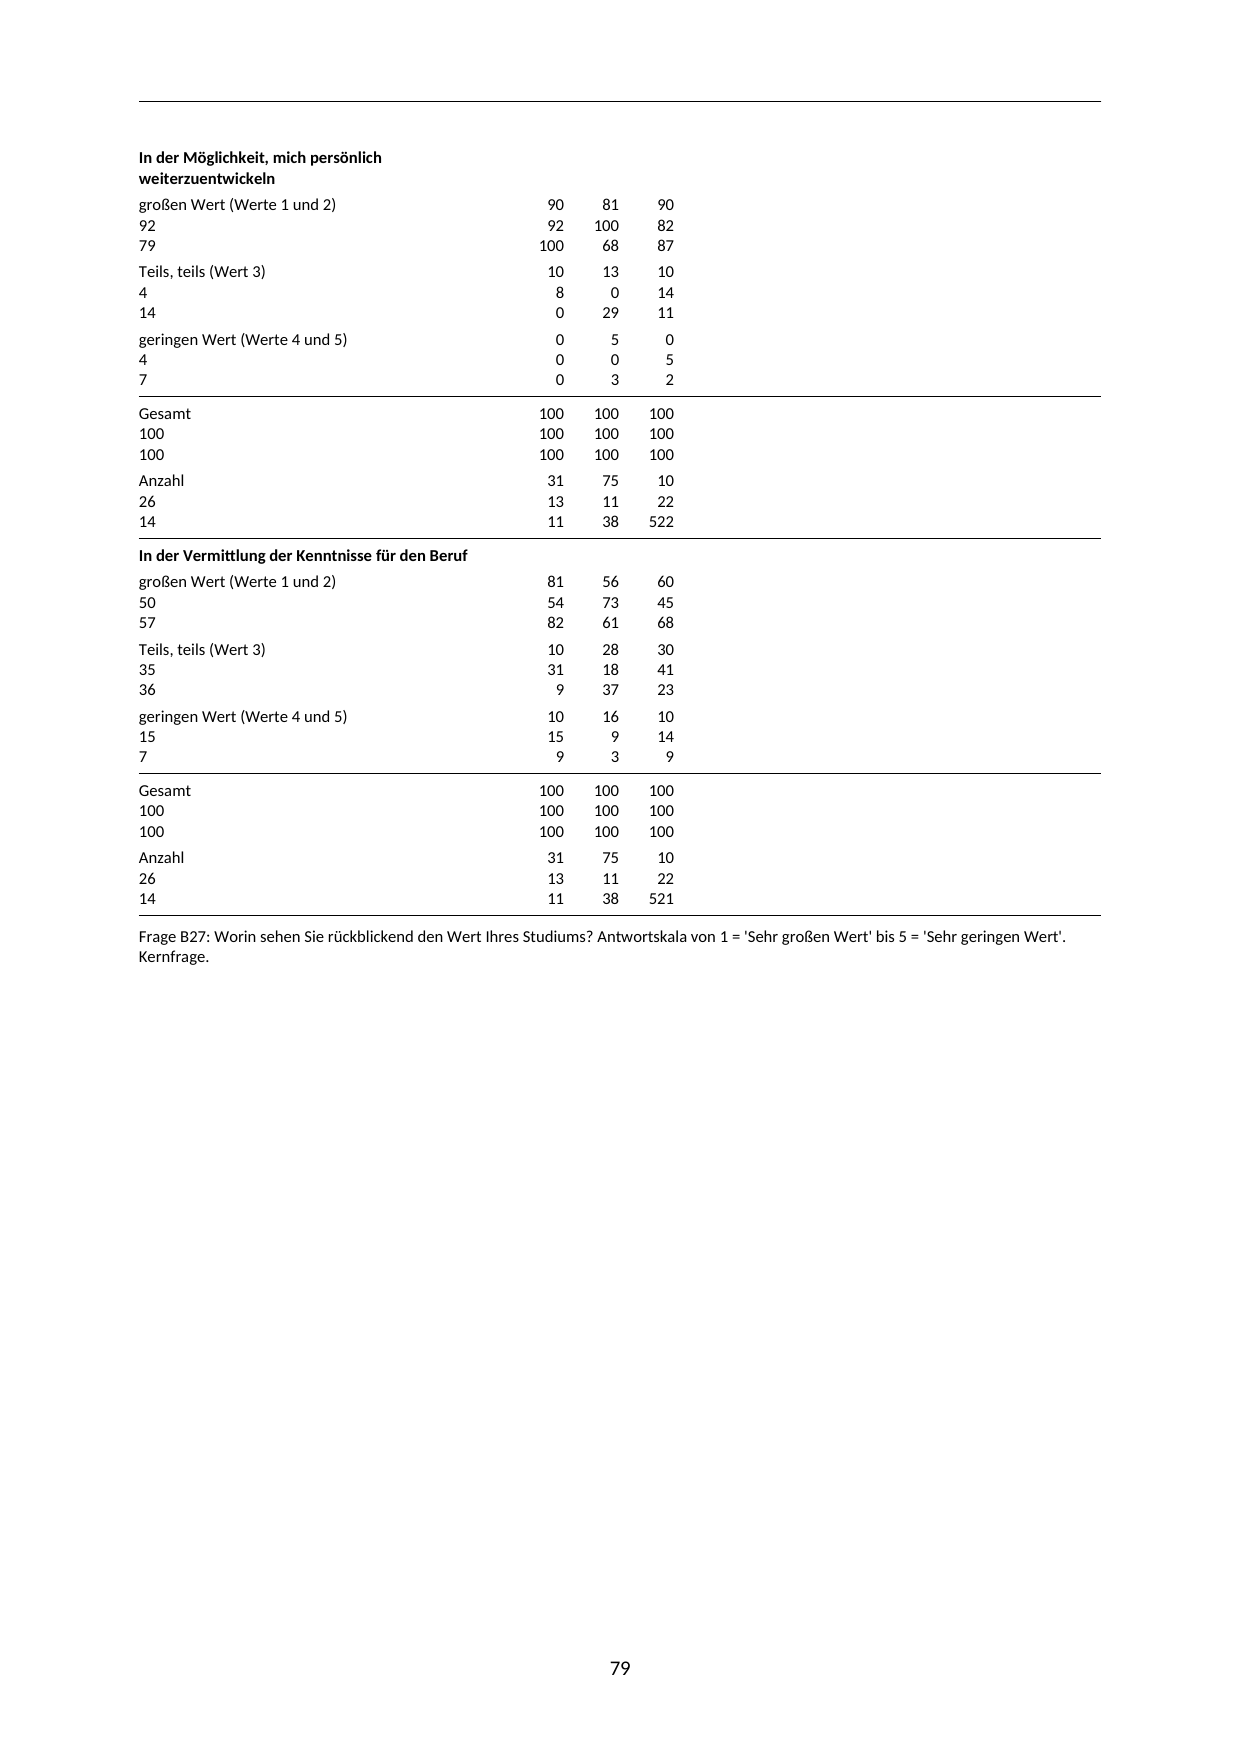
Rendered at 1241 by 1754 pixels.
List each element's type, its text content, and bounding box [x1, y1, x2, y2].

text Anzahl 31 75 10 26 13 11 22 14 11 38 521 [139, 848, 511, 908]
text Gesamt 100 100 100 100 100 100 100 100 100 100 100 [139, 780, 511, 841]
text großen Wert (Werte 1 und 2) 81 56 60 50 54 73 45 57 82 61 68 [139, 572, 511, 632]
text Frage B27: Worin sehen Sie rückblickend den Wert Ihres Studiums? Antwortskala von 1 = 'Sehr großen Wert' bis 5 = 'Sehr geringen Wert'. Kernfrage. [139, 926, 1101, 967]
text geringen Wert (Werte 4 und 5) 10 16 10 15 15 9 14 7 9 3 9 [139, 706, 511, 767]
text geringen Wert (Werte 4 und 5) 0 5 0 4 0 0 5 7 0 3 2 [139, 329, 511, 390]
text großen Wert (Werte 1 und 2) 90 81 90 92 92 100 82 79 100 68 87 [139, 194, 511, 255]
text In der Vermittlung der Kenntnisse für den Beruf [139, 545, 511, 565]
text Teils, teils (Wert 3) 10 28 30 35 31 18 41 36 9 37 23 [139, 639, 511, 700]
text Teils, teils (Wert 3) 10 13 10 4 8 0 14 14 0 29 11 [139, 262, 511, 323]
text Gesamt 100 100 100 100 100 100 100 100 100 100 100 [139, 403, 511, 464]
text In der Möglichkeit, mich persönlich weiterzuentwickeln [139, 148, 511, 188]
text Anzahl 31 75 10 26 13 11 22 14 11 38 522 [139, 471, 511, 531]
